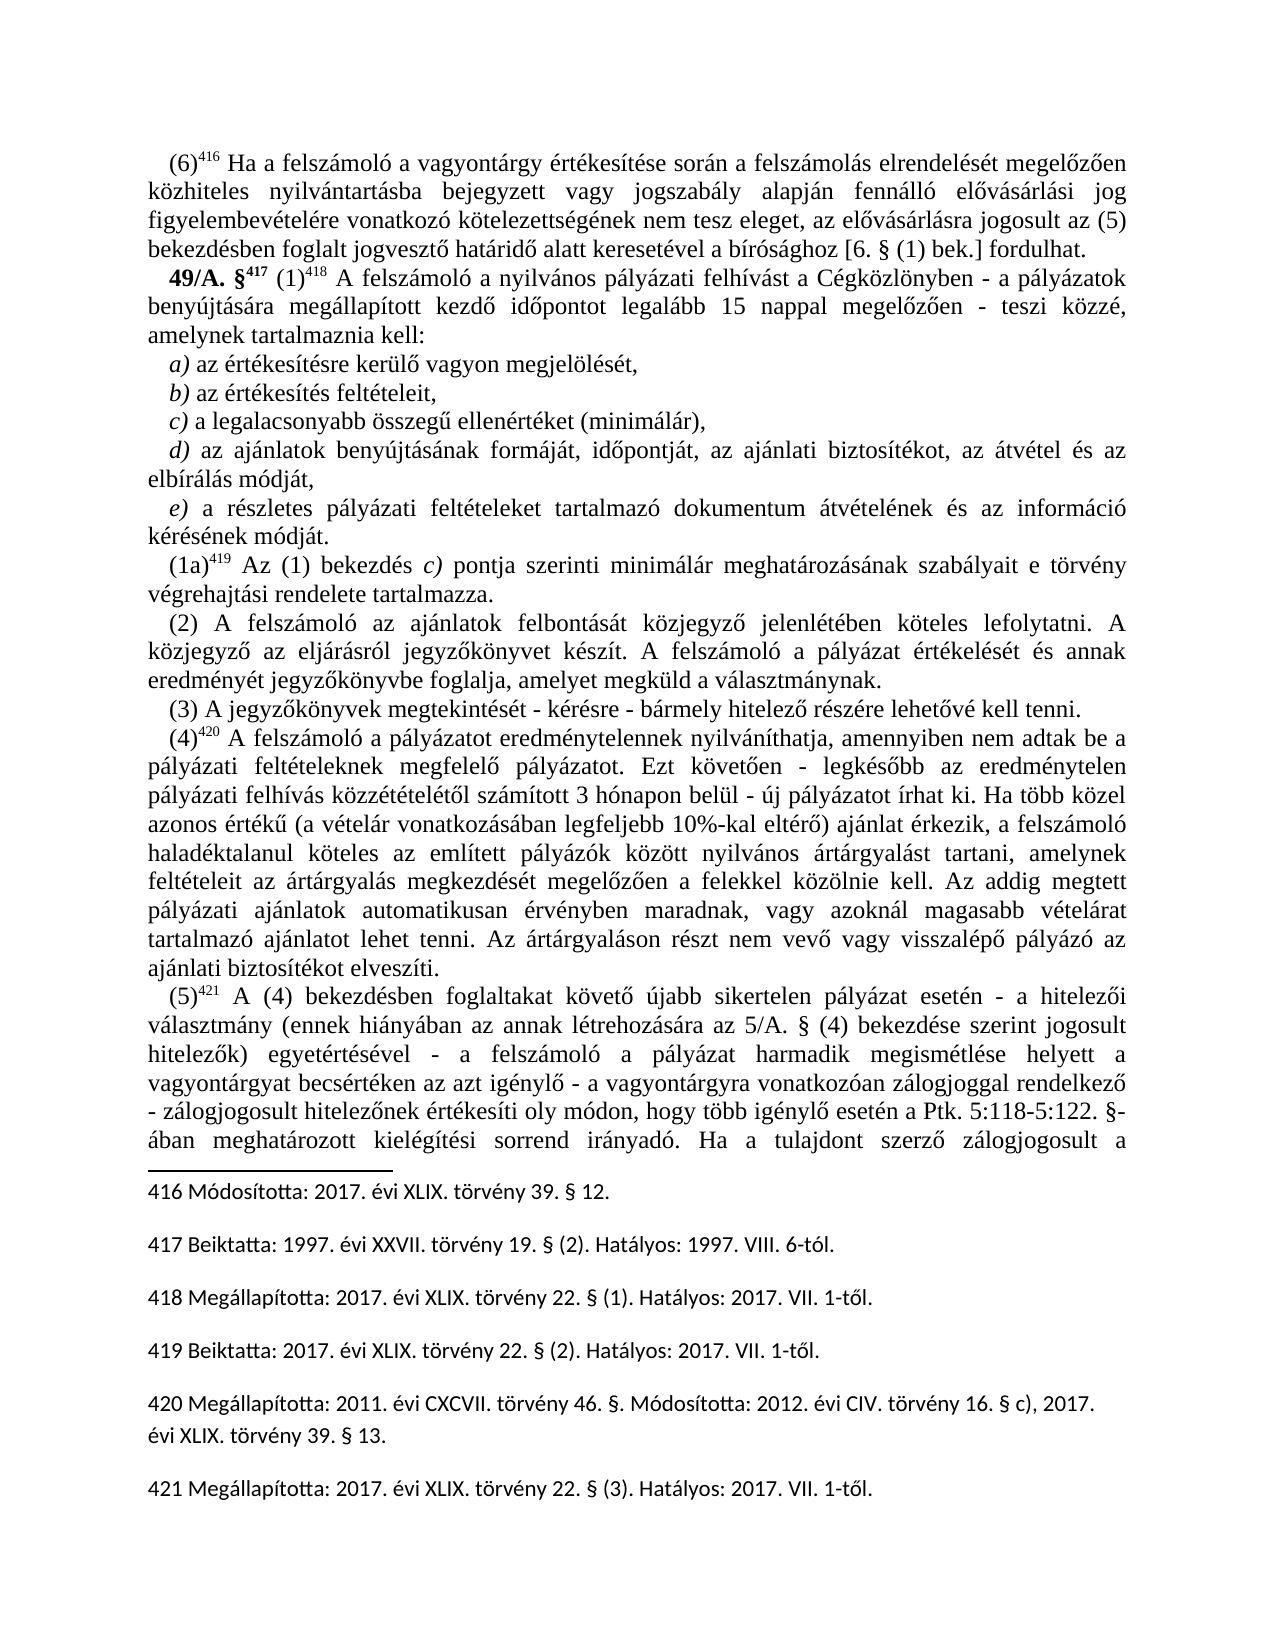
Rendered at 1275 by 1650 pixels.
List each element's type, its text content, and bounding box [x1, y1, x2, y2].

text a) az értékesítésre kerülő vagyon megjelölését, [148, 349, 1127, 378]
text b) az értékesítés feltételeit, [148, 378, 1127, 406]
text 49/A. § (1) A felszámoló a nyilvános pályázati felhívást a Cégközlönyben - a pályázatok benyújtására megállapított kezdő időpontot legalább 15 nappal megelőzően - teszi közzé, amelynek tartalmaznia kell: [148, 263, 1127, 349]
text (2) A felszámoló az ajánlatok felbontását közjegyző jelenlétében köteles lefolytatni. A közjegyző az eljárásról jegyzőkönyvet készít. A felszámoló a pályázat értékelését és annak eredményét jegyzőkönyvbe foglalja, amelyet megküld a választmánynak. [148, 608, 1127, 694]
text (5) A (4) bekezdésben foglaltakat követő újabb sikertelen pályázat esetén - a hitelezői választmány (ennek hiányában az annak létrehozására az 5/A. § (4) bekezdése szerint jogosult hitelezők) egyetértésével - a felszámoló a pályázat harmadik megismétlése helyett a vagyontárgyat becsértéken az azt igénylő - a vagyontárgyra vonatkozóan zálogjoggal rendelkező - zálogjogosult hitelezőnek értékesíti oly módon, hogy több igénylő esetén a Ptk. 5:118-5:122. §-ában meghatározott kielégítési sorrend irányadó. Ha a tulajdont szerző zálogjogosult a zálogjogosultak kielégítési sorrendjében első helyen áll (a továbbiakban: elsőhelyi zálogjogosult), a vételár megfizetése úgy történik, hogy a vevő a felszámoló által szolgáltatott adatok alapján - legkésőbb a szerződéskötést követő 15 napon belül - köteles megfizetni [148, 981, 1127, 1154]
text c) a legalacsonyabb összegű ellenértéket (minimálár), [148, 406, 1127, 435]
text d) az ajánlatok benyújtásának formáját, időpontját, az ajánlati biztosítékot, az átvétel és az elbírálás módját, [148, 435, 1127, 493]
text (1a) Az (1) bekezdés c) pontja szerinti minimálár meghatározásának szabályait e törvény végrehajtási rendelete tartalmazza. [148, 550, 1127, 608]
text (4) A felszámoló a pályázatot eredménytelennek nyilváníthatja, amennyiben nem adtak be a pályázati feltételeknek megfelelő pályázatot. Ezt követően - legkésőbb az eredménytelen pályázati felhívás közzétételétől számított 3 hónapon belül - új pályázatot írhat ki. Ha több közel azonos értékű (a vételár vonatkozásában legfeljebb 10%-kal eltérő) ajánlat érkezik, a felszámoló haladéktalanul köteles az említett pályázók között nyilvános ártárgyalást tartani, amelynek feltételeit az ártárgyalás megkezdését megelőzően a felekkel közölnie kell. Az addig megtett pályázati ajánlatok automatikusan érvényben maradnak, vagy azoknál magasabb vételárat tartalmazó ajánlatot lehet tenni. Az ártárgyaláson részt nem vevő vagy visszalépő pályázó az ajánlati biztosítékot elveszíti. [148, 723, 1127, 981]
text e) a részletes pályázati feltételeket tartalmazó dokumentum átvételének és az információ kérésének módját. [148, 493, 1127, 550]
text (6) Ha a felszámoló a vagyontárgy értékesítése során a felszámolás elrendelését megelőzően közhiteles nyilvántartásba bejegyzett vagy jogszabály alapján fennálló elővásárlási jog figyelembevételére vonatkozó kötelezettségének nem tesz eleget, az elővásárlásra jogosult az (5) bekezdésben foglalt jogvesztő határidő alatt keresetével a bírósághoz [6. § (1) bek.] fordulhat. [148, 148, 1127, 263]
text (3) A jegyzőkönyvek megtekintését - kérésre - bármely hitelező részére lehetővé kell tenni. [148, 694, 1127, 723]
